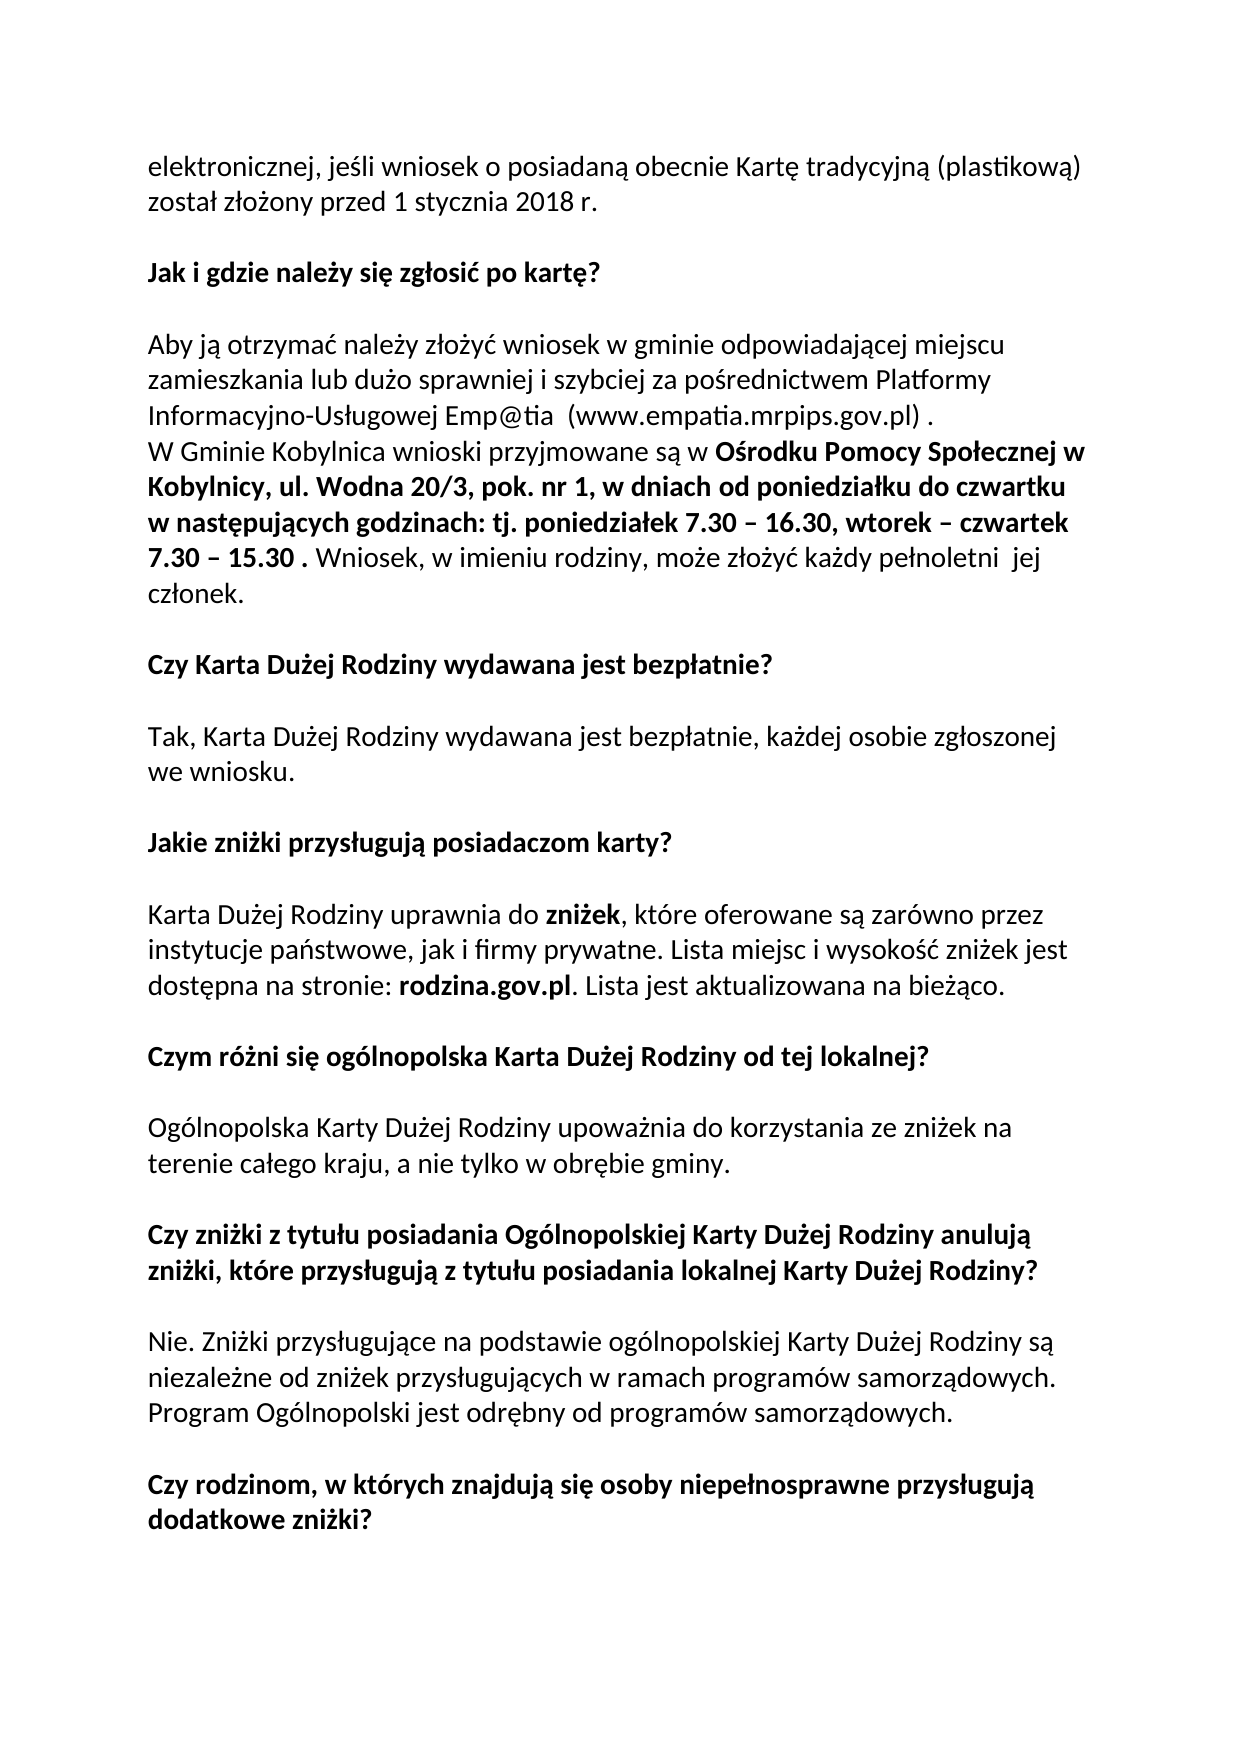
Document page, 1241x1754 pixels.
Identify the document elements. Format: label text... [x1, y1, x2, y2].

text Jak i gdzie należy się zgłosić po kartę? [148, 254, 1093, 290]
text Czy zniżki z tytułu posiadania Ogólnopolskiej Karty Dużej Rodziny anulują zniżki, które przysługują z tytułu posiadania lokalnej Karty Dużej Rodziny? [148, 1216, 1093, 1288]
text Karta Dużej Rodziny uprawnia do zniżek, które oferowane są zarówno przez instytucje państwowe, jak i firmy prywatne. Lista miejsc i wysokość zniżek jest dostępna na stronie: rodzina.gov.pl. Lista jest aktualizowana na bieżąco. [148, 896, 1093, 1003]
text Tak, Karta Dużej Rodziny wydawana jest bezpłatnie, każdej osobie zgłoszonej we wniosku. [148, 718, 1093, 789]
text Ogólnopolska Karty Dużej Rodziny upoważnia do korzystania ze zniżek na terenie całego kraju, a nie tylko w obrębie gminy. [148, 1109, 1093, 1181]
text Jakie zniżki przysługują posiadaczom karty? [148, 824, 1093, 860]
text Czy Karta Dużej Rodziny wydawana jest bezpłatnie? [148, 646, 1093, 682]
text Nie. Zniżki przysługujące na podstawie ogólnopolskiej Karty Dużej Rodziny są niezależne od zniżek przysługujących w ramach programów samorządowych. Program Ogólnopolski jest odrębny od programów samorządowych. [148, 1323, 1093, 1430]
text Czy rodzinom, w których znajdują się osoby niepełnosprawne przysługują dodatkowe zniżki? [148, 1466, 1093, 1537]
text W Gminie Kobylnica wnioski przyjmowane są w Ośrodku Pomocy Społecznej w Kobylnicy, ul. Wodna 20/3, pok. nr 1, w dniach od poniedziałku do czwartku w następujących godzinach: tj. poniedziałek 7.30 – 16.30, wtorek – czwartek 7.30 – 15.30 . Wniosek, w imieniu rodziny, może złożyć każdy pełnoletni jej członek. [148, 433, 1093, 611]
text Czym różni się ogólnopolska Karta Dużej Rodziny od tej lokalnej? [148, 1038, 1093, 1074]
text Aby ją otrzymać należy złożyć wniosek w gminie odpowiadającej miejscu zamieszkania lub dużo sprawniej i szybciej za pośrednictwem Platformy Informacyjno-Usługowej Emp@tia (www.empatia.mrpips.gov.pl) . [148, 326, 1093, 433]
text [148, 148, 1093, 219]
